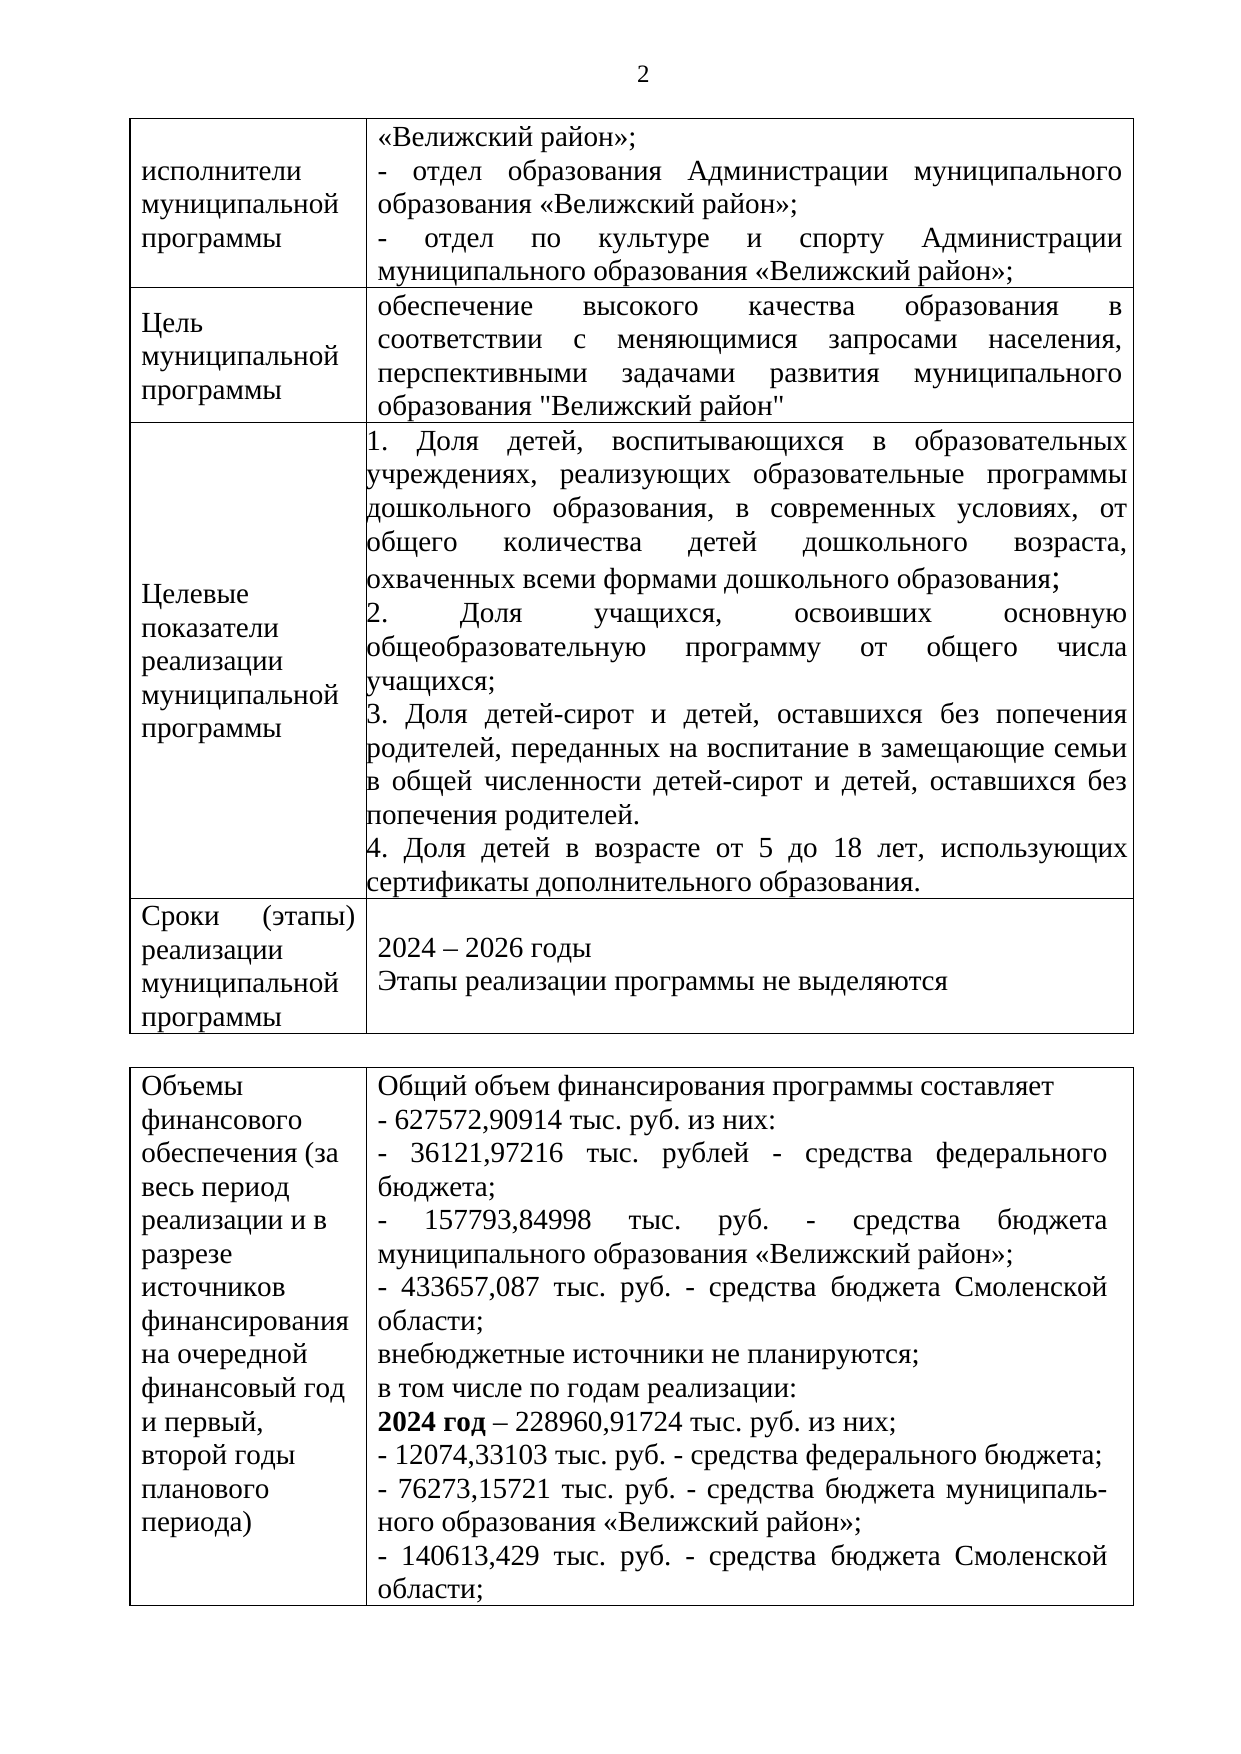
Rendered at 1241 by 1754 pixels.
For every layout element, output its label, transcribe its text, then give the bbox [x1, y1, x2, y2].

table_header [367, 119, 1133, 287]
table_cell обеспечение высокого качества образования в соответствии с меняющимися запросами населения, перспективными задачами развития муниципального образования "Велижский район" [367, 288, 1133, 422]
table_cell Целевые показатели реализации муниципальной программы [131, 423, 366, 897]
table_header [131, 1068, 366, 1605]
table_cell 1. Доля детей, воспитывающихся в образовательных учреждениях, реализующих образовательные программы дошкольного образования, в современных условиях, от общего количества детей дошкольного возраста, охваченных всеми формами дошкольного образования; 2. Доля учащихся, освоивших основную общеобразовательную программу от общего числа учащихся; 3. Доля детей-сирот и детей, оставшихся без попечения родителей, переданных на воспитание в замещающие семьи в общей численности детей-сирот и детей, оставшихся без попечения родителей. 4. Доля детей в возрасте от 5 до 18 лет, использующих сертификаты дополнительного образования. [367, 423, 1133, 897]
table_cell 2024 – 2026 годы Этапы реализации программы не выделяются [367, 899, 1133, 1033]
table_cell Цель муниципальной программы [131, 288, 366, 422]
table_cell Сроки (этапы) реализации муниципальной программы [131, 899, 366, 1033]
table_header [131, 119, 366, 287]
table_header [367, 1068, 1133, 1605]
